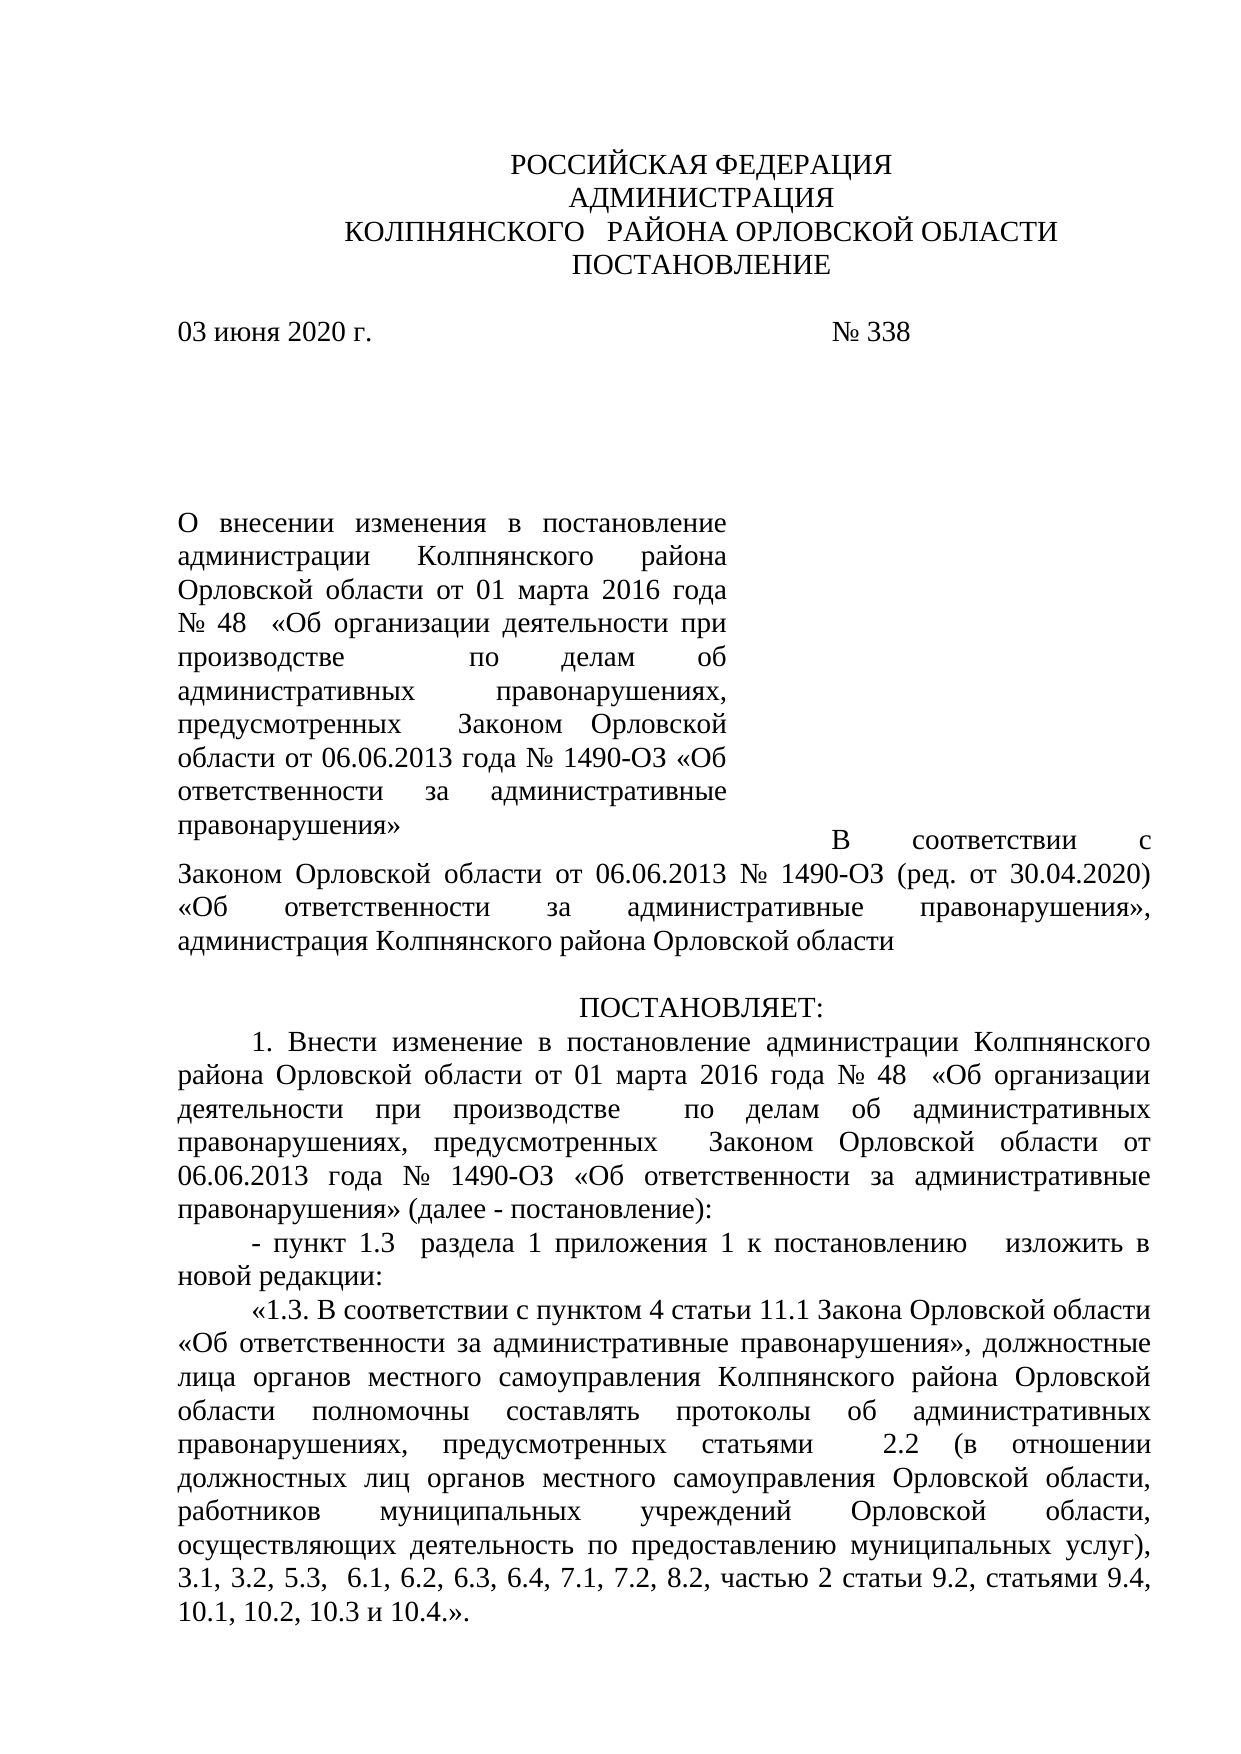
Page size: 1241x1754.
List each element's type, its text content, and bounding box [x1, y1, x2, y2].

text - пункт 1.3 раздела 1 приложения 1 к постановлению изложить в новой редакции: [177, 1225, 1152, 1292]
text АДМИНИСТРАЦИЯ [177, 180, 1152, 214]
text В соответствии с Законом Орловской области от 06.06.2013 № 1490-ОЗ (ред. от 30.04.2020) «Об ответственности за административные правонарушения», администрация Колпнянского района Орловской области [177, 822, 1152, 957]
text «1.3. В соответствии с пунктом 4 статьи 11.1 Закона Орловской области «Об ответственности за административные правонарушения», должностные лица органов местного самоуправления Колпнянского района Орловской области полномочны составлять протоколы об административных правонарушениях, предусмотренных статьями 2.2 (в отношении должностных лиц органов местного самоуправления Орловской области, работников муниципальных учреждений Орловской области, осуществляющих деятельность по предоставлению муниципальных услуг), 3.1, 3.2, 5.3, 6.1, 6.2, 6.3, 6.4, 7.1, 7.2, 8.2, частью 2 статьи 9.2, статьями 9.4, 10.1, 10.2, 10.3 и 10.4.». [177, 1292, 1152, 1627]
text ПОСТАНОВЛЕНИЕ [177, 247, 1152, 281]
text РОССИЙСКАЯ ФЕДЕРАЦИЯ [177, 147, 1152, 180]
table_header О внесении изменения в постановление администрации Колпнянского района Орловской области от 01 марта 2016 года № 48 «Об организации деятельности при производстве по делам об административных правонарушениях, предусмотренных Законом Орловской области от 06.06.2013 года № 1490-ОЗ «Об ответственности за административные правонарушения» [166, 505, 738, 840]
text 1. Внести изменение в постановление администрации Колпнянского района Орловской области от 01 марта 2016 года № 48 «Об организации деятельности при производстве по делам об административных правонарушениях, предусмотренных Законом Орловской области от 06.06.2013 года № 1490-ОЗ «Об ответственности за административные правонарушения» (далее - постановление): [177, 1024, 1152, 1225]
text 03 июня 2020 г. № 338 [177, 314, 1152, 348]
text ПОСТАНОВЛЯЕТ: [177, 990, 1152, 1024]
text КОЛПНЯНСКОГО РАЙОНА ОРЛОВСКОЙ ОБЛАСТИ [177, 214, 1152, 247]
